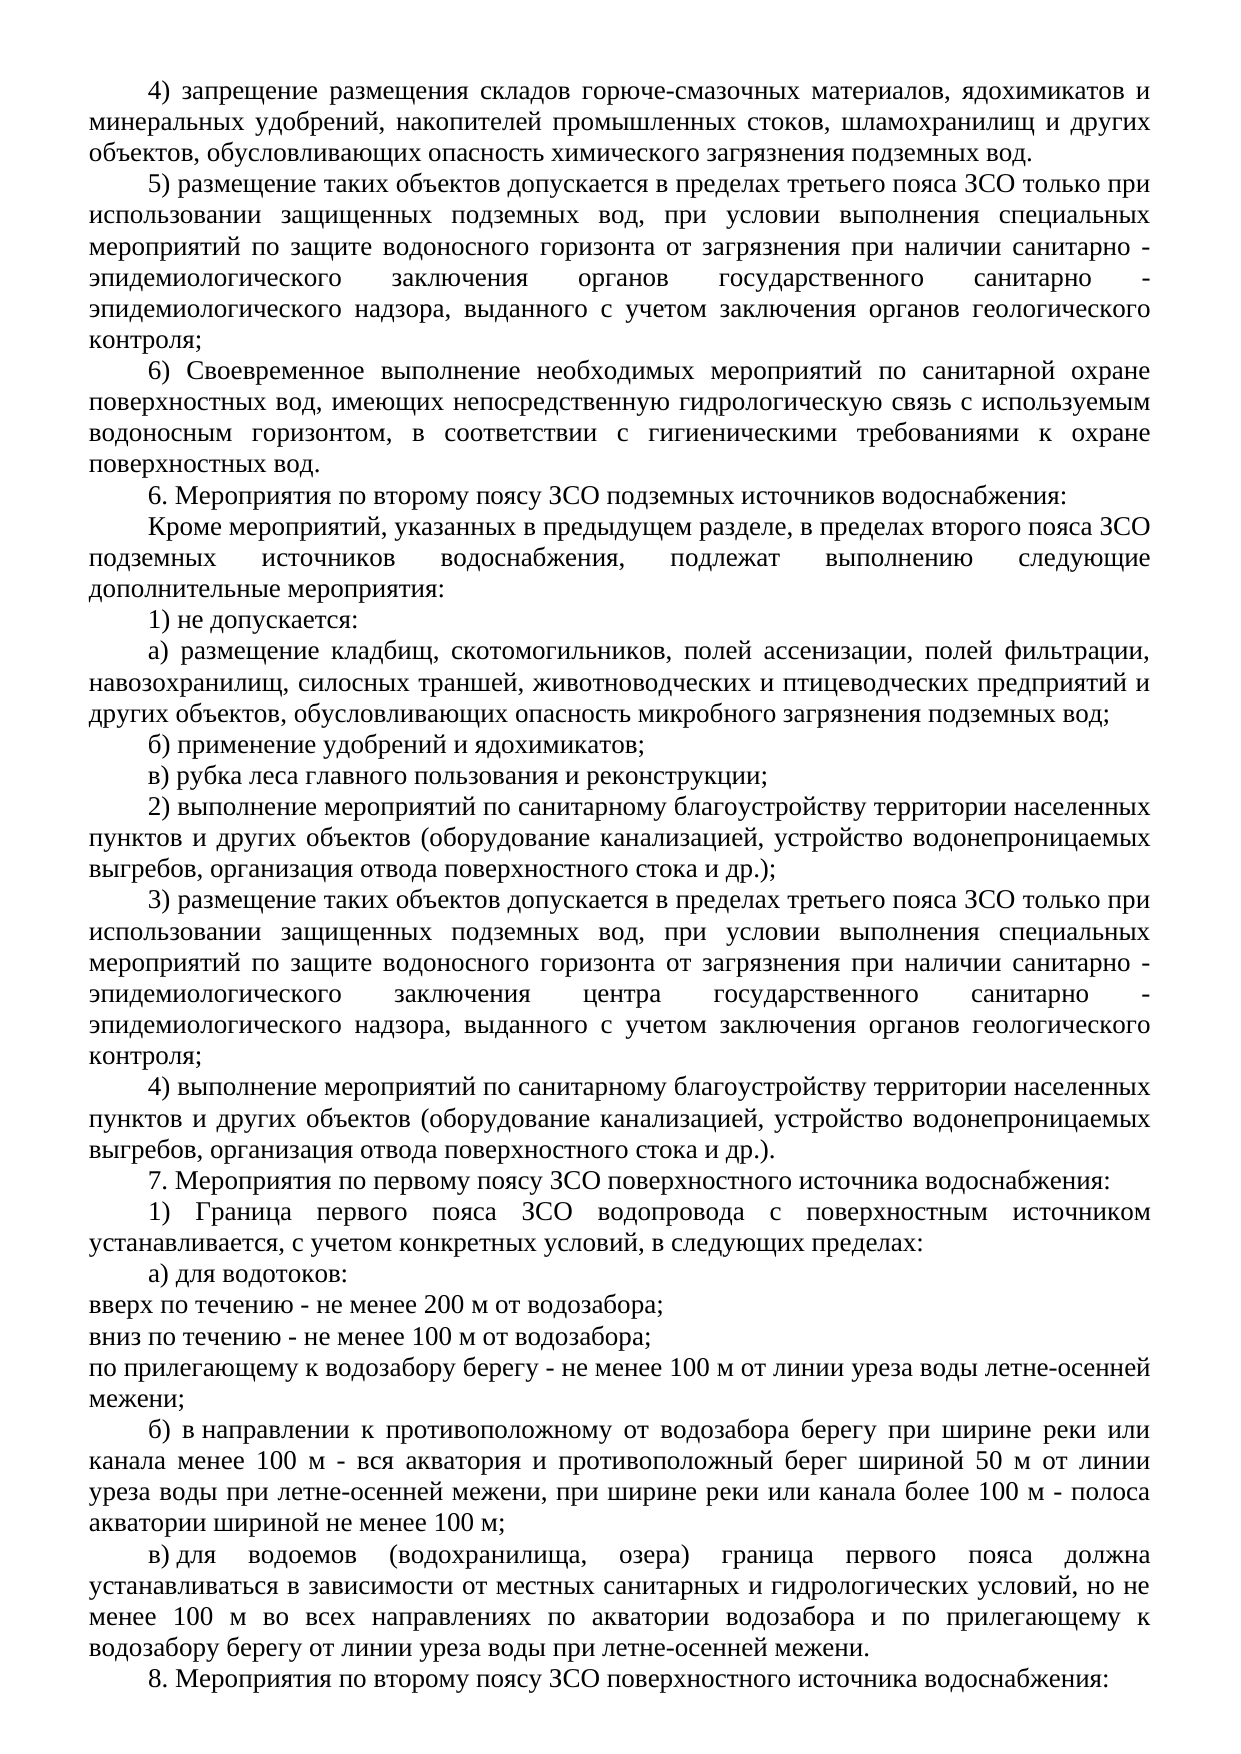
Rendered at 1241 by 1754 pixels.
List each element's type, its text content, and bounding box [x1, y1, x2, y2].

text 3) размещение таких объектов допускается в пределах третьего пояса ЗСО только при использовании защищенных подземных вод, при условии выполнения специальных мероприятий по защите водоносного горизонта от загрязнения при наличии санитарно - эпидемиологического заключения центра государственного санитарно - эпидемиологического надзора, выданного с учетом заключения органов геологического контроля; [89, 884, 1152, 1071]
text а) размещение кладбищ, скотомогильников, полей ассенизации, полей фильтрации, навозохранилищ, силосных траншей, животноводческих и птицеводческих предприятий и других объектов, обусловливающих опасность микробного загрязнения подземных вод; [89, 634, 1152, 728]
text в) рубка леса главного пользования и реконструкции; [89, 759, 1152, 790]
text б) в направлении к противоположному от водозабора берегу при ширине реки или канала менее 100 м - вся акватория и противоположный берег шириной 50 м от линии уреза воды при летне-осенней межени, при ширине реки или канала более 100 м - полоса акватории шириной не менее 100 м; [89, 1413, 1152, 1538]
text а) для водотоков: [89, 1257, 1152, 1288]
text б) применение удобрений и ядохимикатов; [89, 728, 1152, 759]
text в) для водоемов (водохранилища, озера) граница первого пояса должна устанавливаться в зависимости от местных санитарных и гидрологических условий, но не менее 100 м во всех направлениях по акватории водозабора и по прилегающему к водозабору берегу от линии уреза воды при летне-осенней межени. [89, 1538, 1152, 1662]
text по прилегающему к водозабору берегу - не менее 100 м от линии уреза воды летне-осенней межени; [89, 1351, 1152, 1413]
text 8. Мероприятия по второму поясу ЗСО поверхностного источника водоснабжения: [89, 1662, 1152, 1693]
text 1) не допускается: [89, 603, 1152, 634]
text 4) запрещение размещения складов горюче-смазочных материалов, ядохимикатов и минеральных удобрений, накопителей промышленных стоков, шламохранилищ и других объектов, обусловливающих опасность химического загрязнения подземных вод. [89, 74, 1152, 167]
text 6) Своевременное выполнение необходимых мероприятий по санитарной охране поверхностных вод, имеющих непосредственную гидрологическую связь с используемым водоносным горизонтом, в соответствии с гигиеническими требованиями к охране поверхностных вод. [89, 354, 1152, 479]
text 2) выполнение мероприятий по санитарному благоустройству территории населенных пунктов и других объектов (оборудование канализацией, устройство водонепроницаемых выгребов, организация отвода поверхностного стока и др.); [89, 790, 1152, 884]
text вниз по течению - не менее 100 м от водозабора; [89, 1320, 1152, 1351]
text 7. Мероприятия по первому поясу ЗСО поверхностного источника водоснабжения: [89, 1164, 1152, 1195]
text 1) Граница первого пояса ЗСО водопровода с поверхностным источником устанавливается, с учетом конкретных условий, в следующих пределах: [89, 1195, 1152, 1257]
text 4) выполнение мероприятий по санитарному благоустройству территории населенных пунктов и других объектов (оборудование канализацией, устройство водонепроницаемых выгребов, организация отвода поверхностного стока и др.). [89, 1071, 1152, 1164]
text вверх по течению - не менее 200 м от водозабора; [89, 1288, 1152, 1320]
text 6. Мероприятия по второму поясу ЗСО подземных источников водоснабжения: [89, 479, 1152, 510]
text Кроме мероприятий, указанных в предыдущем разделе, в пределах второго пояса ЗСО подземных источников водоснабжения, подлежат выполнению следующие дополнительные мероприятия: [89, 510, 1152, 603]
text 5) размещение таких объектов допускается в пределах третьего пояса ЗСО только при использовании защищенных подземных вод, при условии выполнения специальных мероприятий по защите водоносного горизонта от загрязнения при наличии санитарно - эпидемиологического заключения органов государственного санитарно - эпидемиологического надзора, выданного с учетом заключения органов геологического контроля; [89, 167, 1152, 354]
